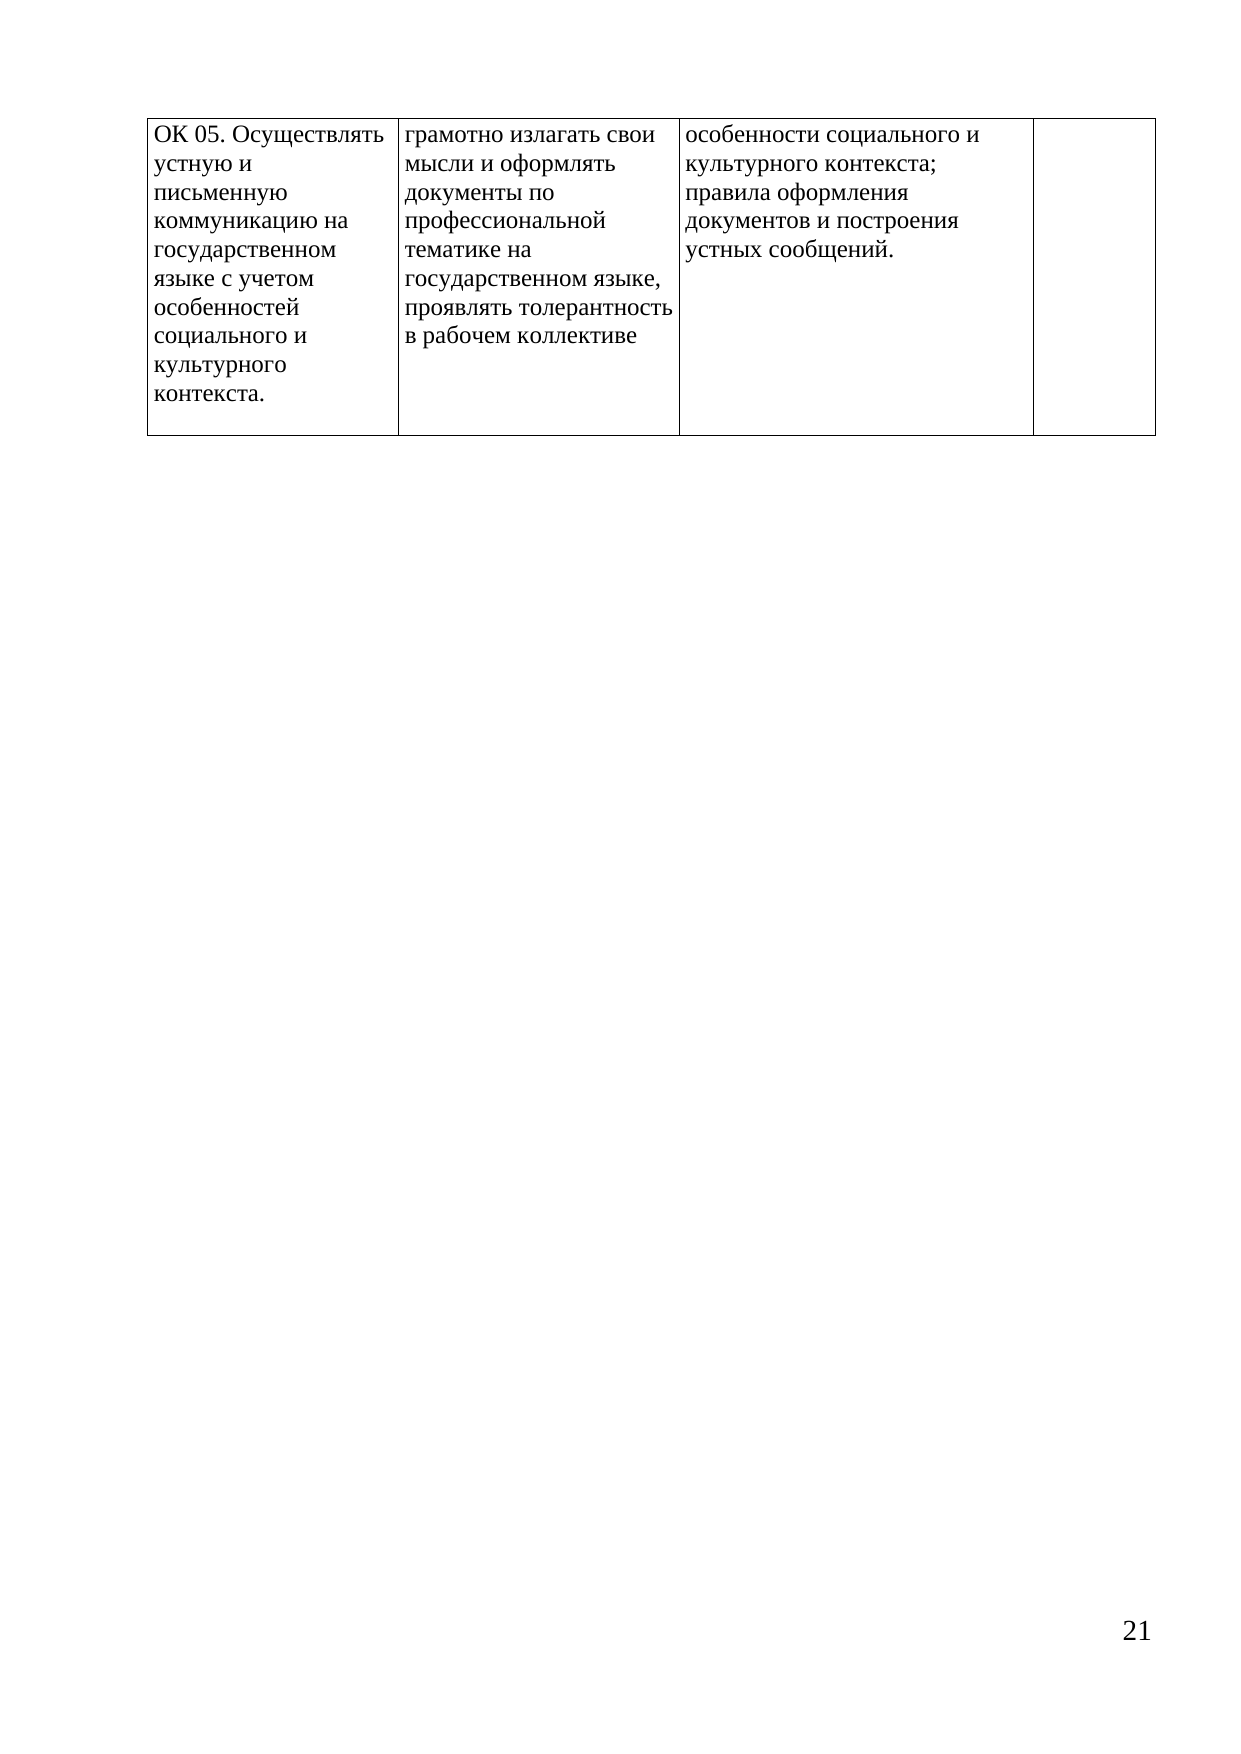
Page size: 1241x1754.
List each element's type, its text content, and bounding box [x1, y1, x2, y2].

table_cell грамотно излагать свои мысли и оформлять документы по профессиональной тематике на государственном языке, проявлять толерантность в рабочем коллективе [399, 119, 679, 435]
table_cell [1034, 119, 1155, 435]
table_cell особенности социального и культурного контекста; правила оформления документов и построения устных сообщений. [680, 119, 1033, 435]
table_cell ОК 05. Осуществлять устную и письменную коммуникацию на государственном языке с учетом особенностей социального и культурного контекста. [148, 119, 398, 435]
